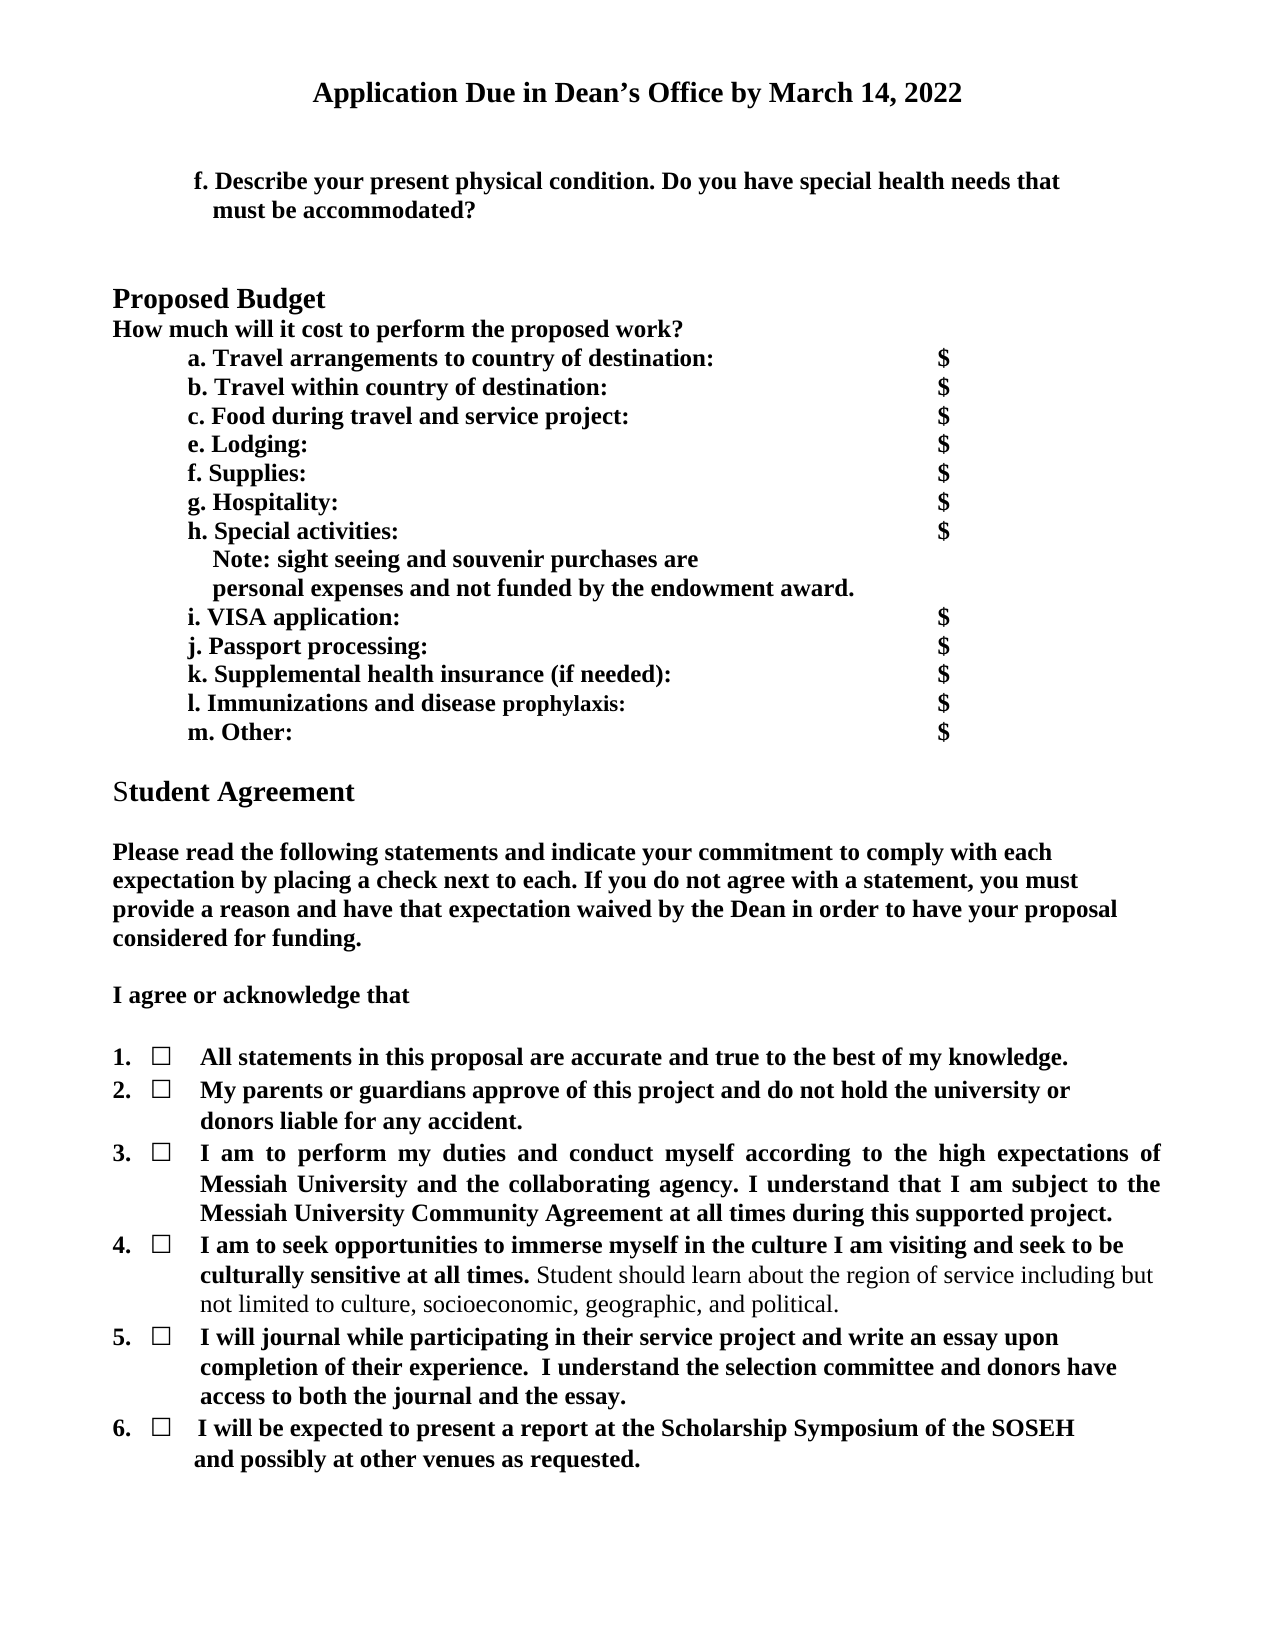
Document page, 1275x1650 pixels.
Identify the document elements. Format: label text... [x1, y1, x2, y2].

text k. Supplemental health insurance (if needed): $ [112, 659, 1162, 688]
text h. Special activities: $ [112, 516, 1162, 544]
text 3. I am to perform my duties and conduct myself according to the high expectations of Messiah University and the collaborating agency. I understand that I am subject to the Messiah University Community Agreement at all times during this supported project. [112, 1135, 1162, 1227]
text i. VISA application: $ [112, 602, 1162, 631]
text 2. My parents or guardians approve of this project and do not hold the university or [112, 1072, 1162, 1106]
text 6. I will be expected to present a report at the Scholarship Symposium of the SOSEH [112, 1410, 1162, 1444]
text 1. All statements in this proposal are accurate and true to the best of my knowledge. [112, 1038, 1162, 1072]
text j. Passport processing: $ [112, 631, 1162, 659]
text I agree or acknowledge that [112, 981, 1162, 1009]
text must be accommodated? [112, 195, 1162, 223]
text m. Other: $ [112, 717, 1162, 746]
text a. Travel arrangements to country of destination: $ [112, 343, 1162, 372]
text g. Hospitality: $ [112, 487, 1162, 516]
text and possibly at other venues as requested. [112, 1444, 1162, 1472]
text f. Describe your present physical condition. Do you have special health needs that [112, 166, 1162, 195]
text b. Travel within country of destination: $ [112, 372, 1162, 401]
text personal expenses and not funded by the endowment award. [112, 573, 1162, 602]
text e. Lodging: $ [112, 429, 1162, 458]
text c. Food during travel and service project: $ [112, 401, 1162, 429]
text Please read the following statements and indicate your commitment to comply with each expectation by placing a check next to each. If you do not agree with a statement, you must provide a reason and have that expectation waived by the Dean in order to have your proposal considered for funding. [112, 837, 1162, 952]
text Student Agreement [112, 774, 1162, 808]
text donors liable for any accident. [112, 1106, 1162, 1135]
text 4. I am to seek opportunities to immerse myself in the culture I am visiting and seek to be culturally sensitive at all times. Student should learn about the region of service including but not limited to culture, socioeconomic, geographic, and political. [112, 1227, 1162, 1318]
text How much will it cost to perform the proposed work? [112, 314, 1162, 343]
text l. Immunizations and disease prophylaxis: $ [112, 688, 1162, 717]
text Proposed Budget [112, 281, 1162, 314]
text Note: sight seeing and souvenir purchases are [112, 544, 1162, 573]
text f. Supplies: $ [112, 458, 1162, 487]
text 5. I will journal while participating in their service project and write an essay upon completion of their experience. I understand the selection committee and donors have access to both the journal and the essay. [112, 1318, 1162, 1410]
